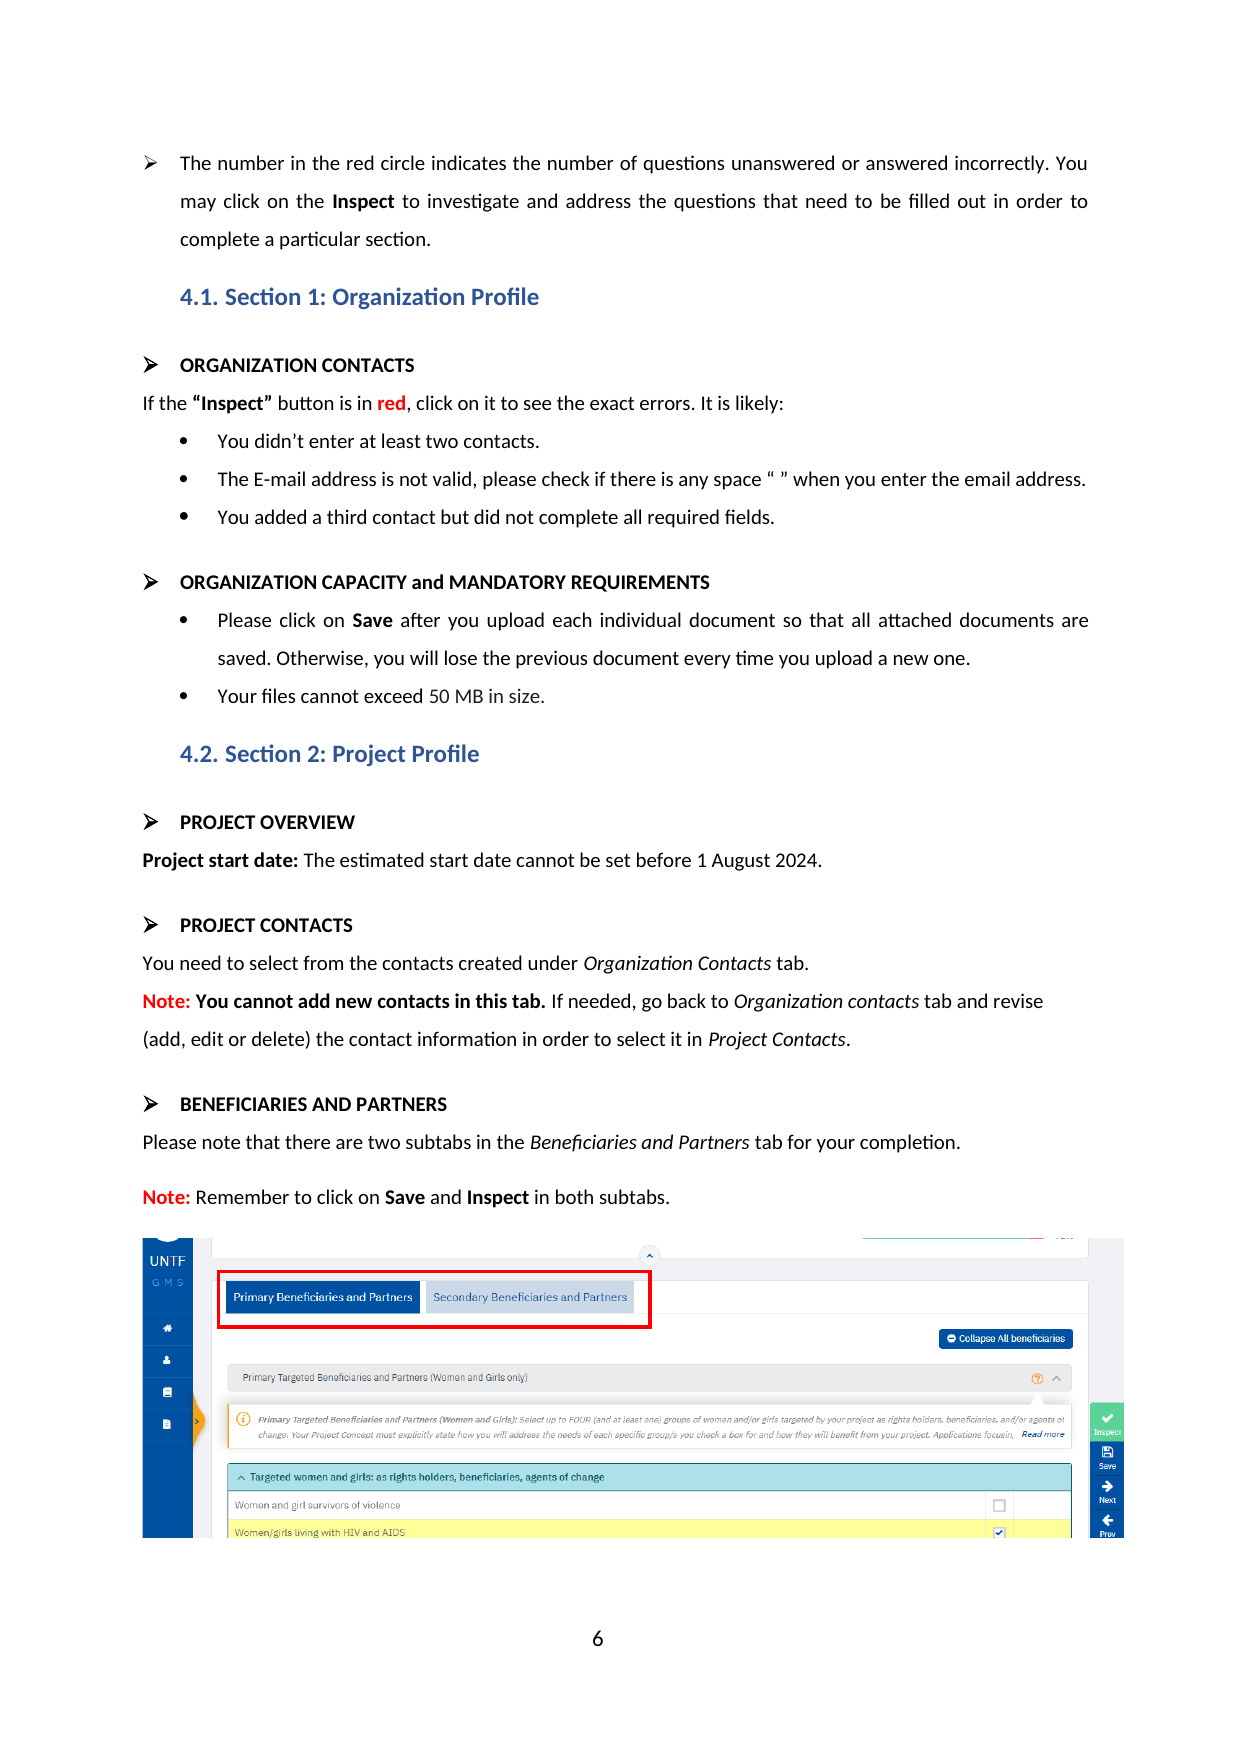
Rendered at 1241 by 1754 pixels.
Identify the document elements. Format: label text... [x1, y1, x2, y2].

list BENEFICIARIES AND PARTNERS [142, 1091, 1090, 1116]
list Your files cannot exceed 50 MB in size. [180, 683, 1090, 709]
list PROJECT OVERVIEW [142, 809, 1090, 834]
list You didn’t enter at least two contacts. [180, 428, 1090, 453]
list PROJECT CONTACTS [142, 912, 1090, 937]
list If the “Inspect” button is in red, click on it to see the exact errors. It is likely: [142, 390, 1090, 415]
list You added a third contact but did not complete all required fields. [180, 504, 1090, 530]
text Note: You cannot add new contacts in this tab. If needed, go back to Organization contacts tab and revise (add, edit or delete) the contact information in order to select it in Project Contacts. [142, 988, 1090, 1052]
list The number in the red circle indicates the number of questions unanswered or answered incorrectly. You may click on the Inspect to investigate and address the questions that need to be filled out in order to complete a particular section. [142, 150, 1090, 252]
list The E-mail address is not valid, please check if there is any space “ ” when you enter the email address. [180, 466, 1090, 492]
list ORGANIZATION CAPACITY and MANDATORY REQUIREMENTS [142, 569, 1090, 594]
text Project start date: The estimated start date cannot be set before 1 August 2024. [142, 847, 1090, 872]
text You need to select from the contacts created under Organization Contacts tab. [142, 950, 1090, 975]
subtitle Section 1: Organization Profile [180, 281, 1090, 312]
text Note: Remember to click on Save and Inspect in both subtabs. [142, 1184, 1090, 1209]
picture [142, 1238, 1124, 1538]
text Please note that there are two subtabs in the Beneficiaries and Partners tab for your completion. [142, 1129, 1090, 1154]
list ORGANIZATION CONTACTS [142, 352, 1090, 377]
list Please click on Save after you upload each individual document so that all attached documents are saved. Otherwise, you will lose the previous document every time you upload a new one. [180, 607, 1090, 671]
subtitle Section 2: Project Profile [180, 738, 1090, 769]
